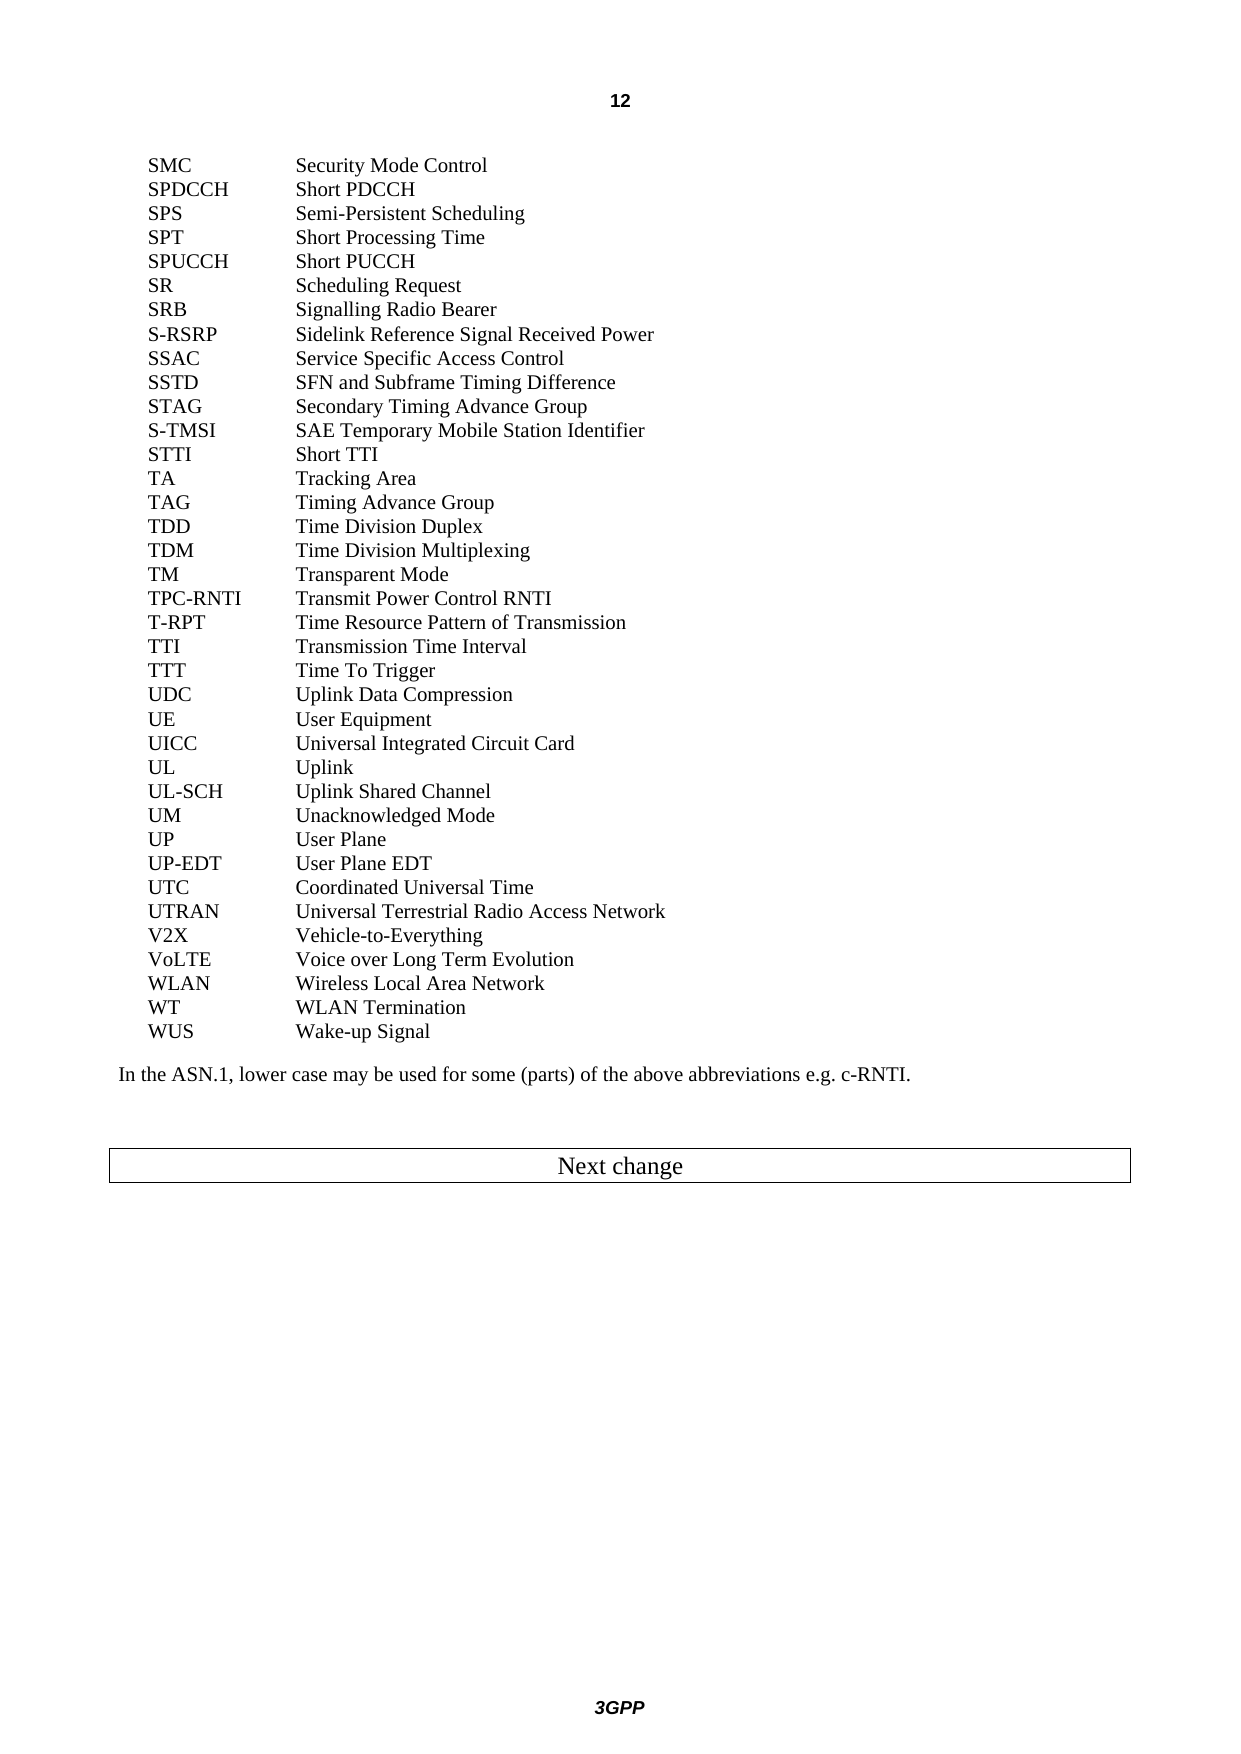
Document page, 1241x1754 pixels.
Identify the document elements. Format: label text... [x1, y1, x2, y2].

text UL-SCH Uplink Shared Channel [148, 779, 1122, 803]
text VoLTE Voice over Long Term Evolution [148, 947, 1122, 971]
text SPS Semi-Persistent Scheduling [148, 201, 1122, 225]
text STTI Short TTI [148, 442, 1122, 466]
text TA Tracking Area [148, 466, 1122, 490]
text WT WLAN Termination [148, 995, 1122, 1019]
text S-RSRP Sidelink Reference Signal Received Power [148, 321, 1122, 346]
text UM Unacknowledged Mode [148, 803, 1122, 827]
text SRB Signalling Radio Bearer [148, 297, 1122, 321]
text TPC-RNTI Transmit Power Control RNTI [148, 586, 1122, 610]
text TTI Transmission Time Interval [148, 634, 1122, 658]
text SSAC Service Specific Access Control [148, 346, 1122, 369]
text SR Scheduling Request [148, 273, 1122, 297]
text TDD Time Division Duplex [148, 514, 1122, 538]
text UICC Universal Integrated Circuit Card [148, 731, 1122, 754]
text V2X Vehicle-to-Everything [148, 923, 1122, 947]
text UTRAN Universal Terrestrial Radio Access Network [148, 899, 1122, 923]
text SPDCCH Short PDCCH [148, 177, 1122, 201]
text In the ASN.1, lower case may be used for some (parts) of the above abbreviations e.g. c-RNTI. [118, 1062, 1122, 1086]
text STAG Secondary Timing Advance Group [148, 394, 1122, 418]
text UL Uplink [148, 754, 1122, 779]
text WUS Wake-up Signal [148, 1019, 1122, 1043]
text UDC Uplink Data Compression [148, 682, 1122, 706]
text Next change [110, 1149, 1130, 1182]
text UTC Coordinated Universal Time [148, 875, 1122, 899]
text TTT Time To Trigger [148, 658, 1122, 682]
text TM Transparent Mode [148, 562, 1122, 586]
text SPT Short Processing Time [148, 225, 1122, 249]
text SPUCCH Short PUCCH [148, 249, 1122, 273]
text TDM Time Division Multiplexing [148, 538, 1122, 562]
text UP User Plane [148, 827, 1122, 851]
text S-TMSI SAE Temporary Mobile Station Identifier [148, 418, 1122, 442]
text UP-EDT User Plane EDT [148, 851, 1122, 875]
text SSTD SFN and Subframe Timing Difference [148, 369, 1122, 394]
text WLAN Wireless Local Area Network [148, 971, 1122, 995]
text SMC Security Mode Control [148, 153, 1122, 177]
text UE User Equipment [148, 706, 1122, 731]
text TAG Timing Advance Group [148, 490, 1122, 514]
text T-RPT Time Resource Pattern of Transmission [148, 610, 1122, 634]
